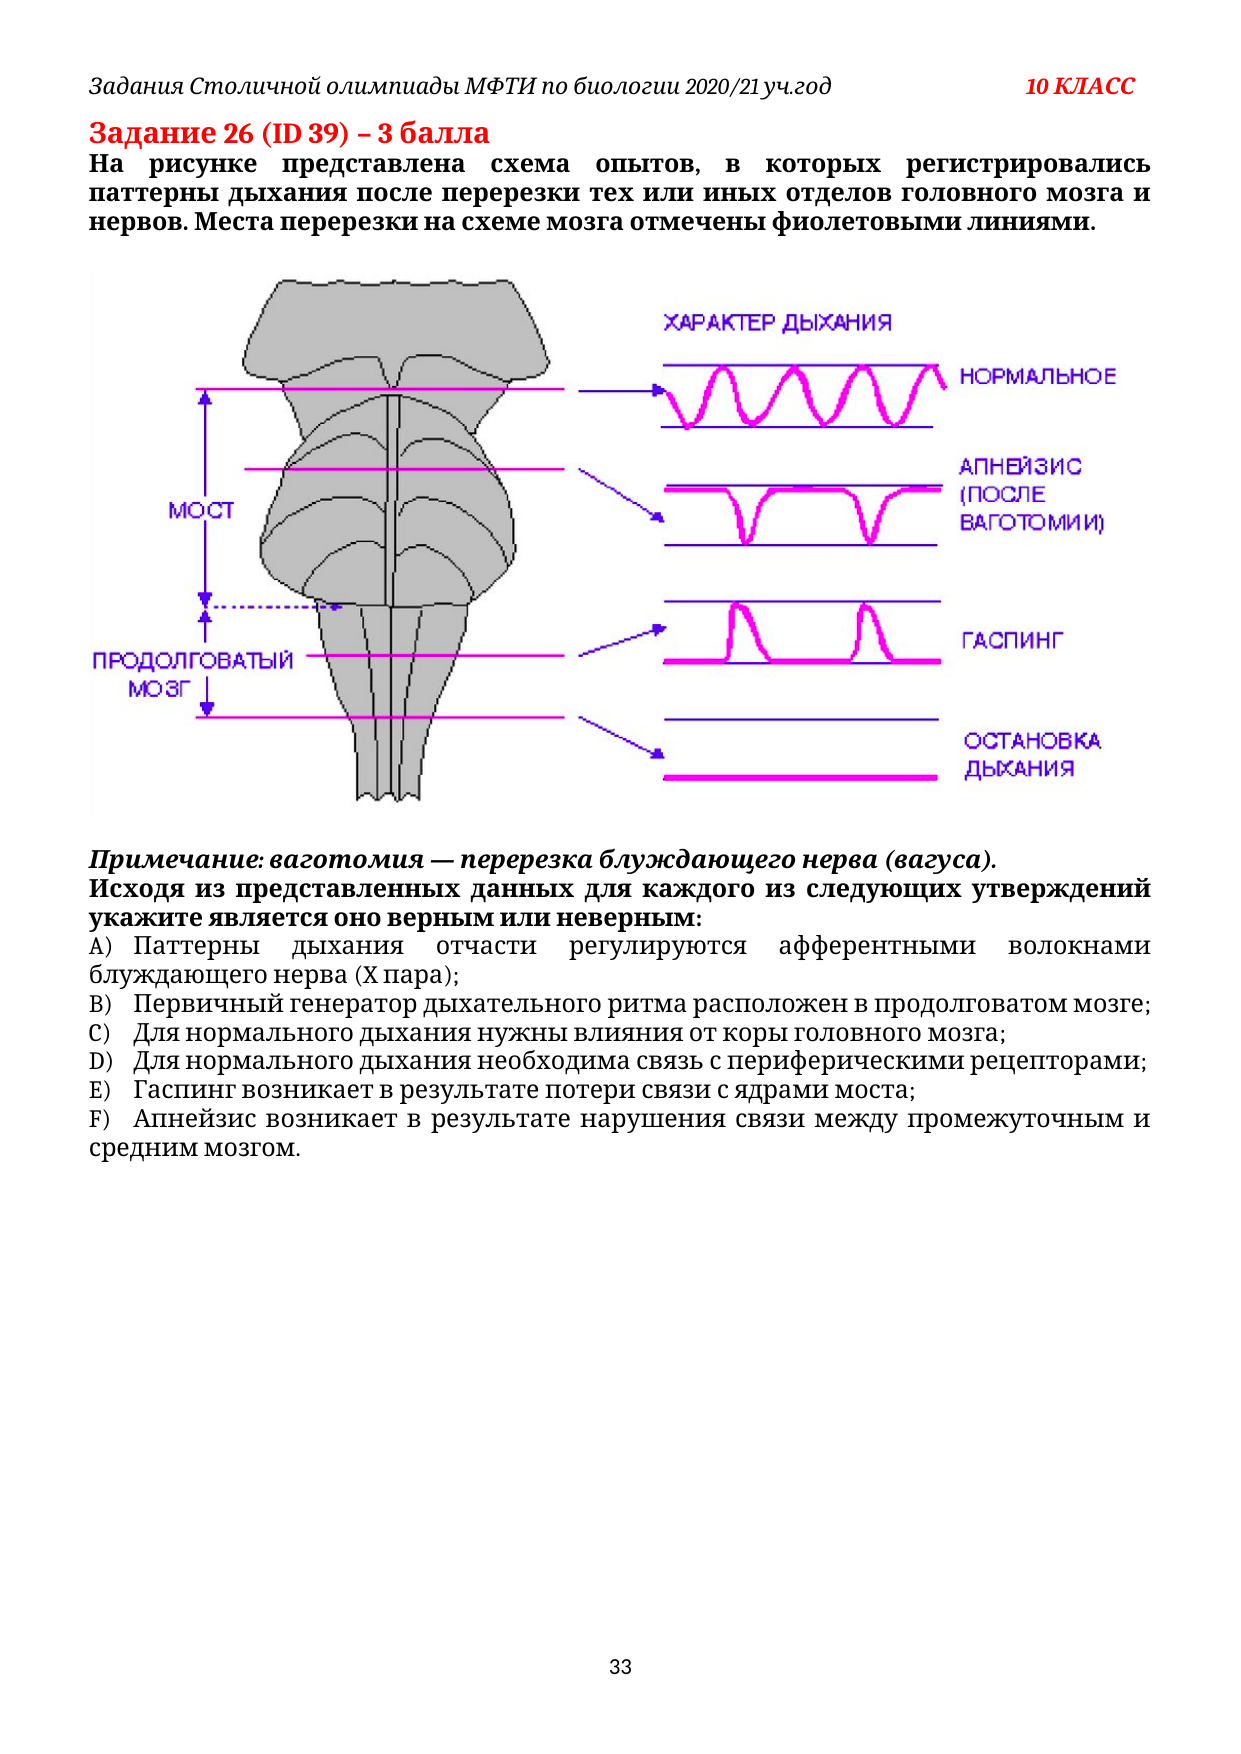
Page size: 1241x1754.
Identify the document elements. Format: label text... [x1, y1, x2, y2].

list Для нормального дыхания необходима связь с периферическими рецепторами; [89, 1047, 1152, 1076]
text На рисунке представлена схема опытов, в которых регистрировались паттерны дыхания после перерезки тех или иных отделов головного мозга и нервов. Места перерезки на схеме мозга отмечены фиолетовыми линиями. [89, 150, 1152, 237]
list Паттерны дыхания отчасти регулируются афферентными волокнами блуждающего нерва (X пара); [89, 932, 1152, 990]
picture [88, 267, 1128, 818]
list Первичный генератор дыхательного ритма расположен в продолговатом мозге; [89, 990, 1152, 1018]
list Гаспинг возникает в результате потери связи с ядрами моста; [89, 1076, 1152, 1105]
text Исходя из представленных данных для каждого из следующих утверждений укажите является оно верным или неверным: [89, 875, 1152, 932]
text Примечание: ваготомия — перерезка блуждающего нерва (вагуса). [89, 846, 1152, 875]
list Для нормального дыхания нужны влияния от коры головного мозга; [89, 1018, 1152, 1047]
list Апнейзис возникает в результате нарушения связи между промежуточным и средним мозгом. [89, 1105, 1152, 1162]
text Задание 26 (ID 39) – 3 балла [89, 117, 1152, 150]
